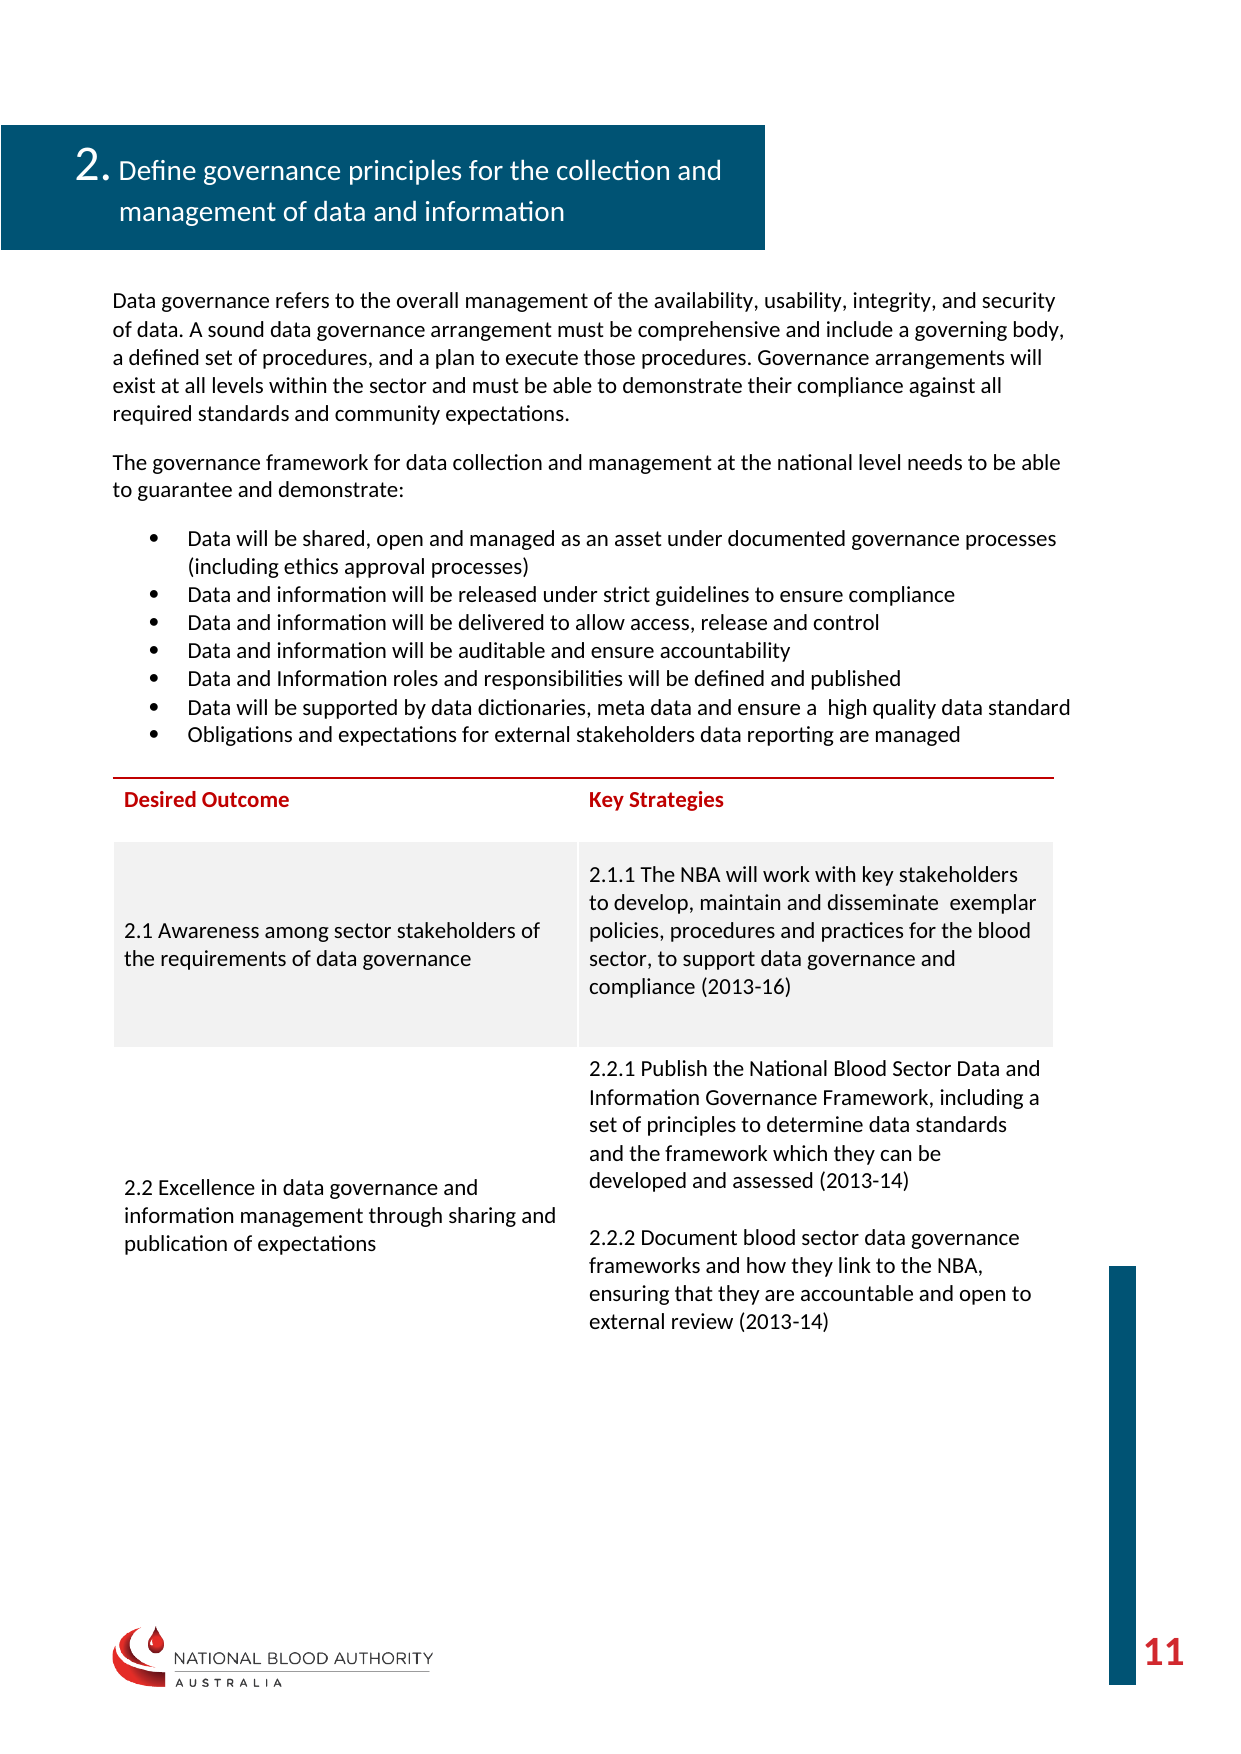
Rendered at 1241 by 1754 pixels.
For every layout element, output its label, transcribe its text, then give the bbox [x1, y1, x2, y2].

list Data will be shared, open and managed as an asset under documented governance processes (including ethics approval processes) [150, 524, 1073, 581]
picture [112, 1626, 433, 1687]
table_cell 2.1.1 The NBA will work with key stakeholders to develop, maintain and disseminate exemplar policies, procedures and practices for the blood sector, to support data governance and compliance (2013-16) [579, 842, 1053, 1047]
text The governance framework for data collection and management at the national level needs to be able to guarantee and demonstrate: [112, 448, 1073, 504]
table_cell 2.2 Excellence in data governance and information management through sharing and publication of expectations [113, 1049, 578, 1381]
list Data and Information roles and responsibilities will be defined and published [150, 664, 1073, 693]
text Data governance refers to the overall management of the availability, usability, integrity, and security of data. A sound data governance arrangement must be comprehensive and include a governing body, a defined set of procedures, and a plan to execute those procedures. Governance arrangements will exist at all levels within the sector and must be able to demonstrate their compliance against all required standards and community expectations. [112, 287, 1073, 427]
list Obligations and expectations for external stakeholders data reporting are managed [150, 721, 1073, 749]
table_header Key Strategies [578, 779, 1053, 839]
list Data and information will be auditable and ensure accountability [150, 637, 1073, 664]
list Data and information will be delivered to allow access, release and control [150, 608, 1073, 637]
list Data and information will be released under strict guidelines to ensure compliance [150, 581, 1073, 608]
table_cell 2.2.1 Publish the National Blood Sector Data and Information Governance Framework, including a set of principles to determine data standards and the framework which they can be developed and assessed (2013-14) 2.2.2 Document blood sector data governance frameworks and how they link to the NBA, ensuring that they are accountable and open to external review (2013-14) [578, 1049, 1053, 1381]
list Data will be supported by data dictionaries, meta data and ensure a high quality data standard [150, 693, 1073, 721]
table_cell 2.1 Awareness among sector stakeholders of the requirements of data governance [114, 842, 577, 1047]
table_header Desired Outcome [113, 779, 578, 839]
